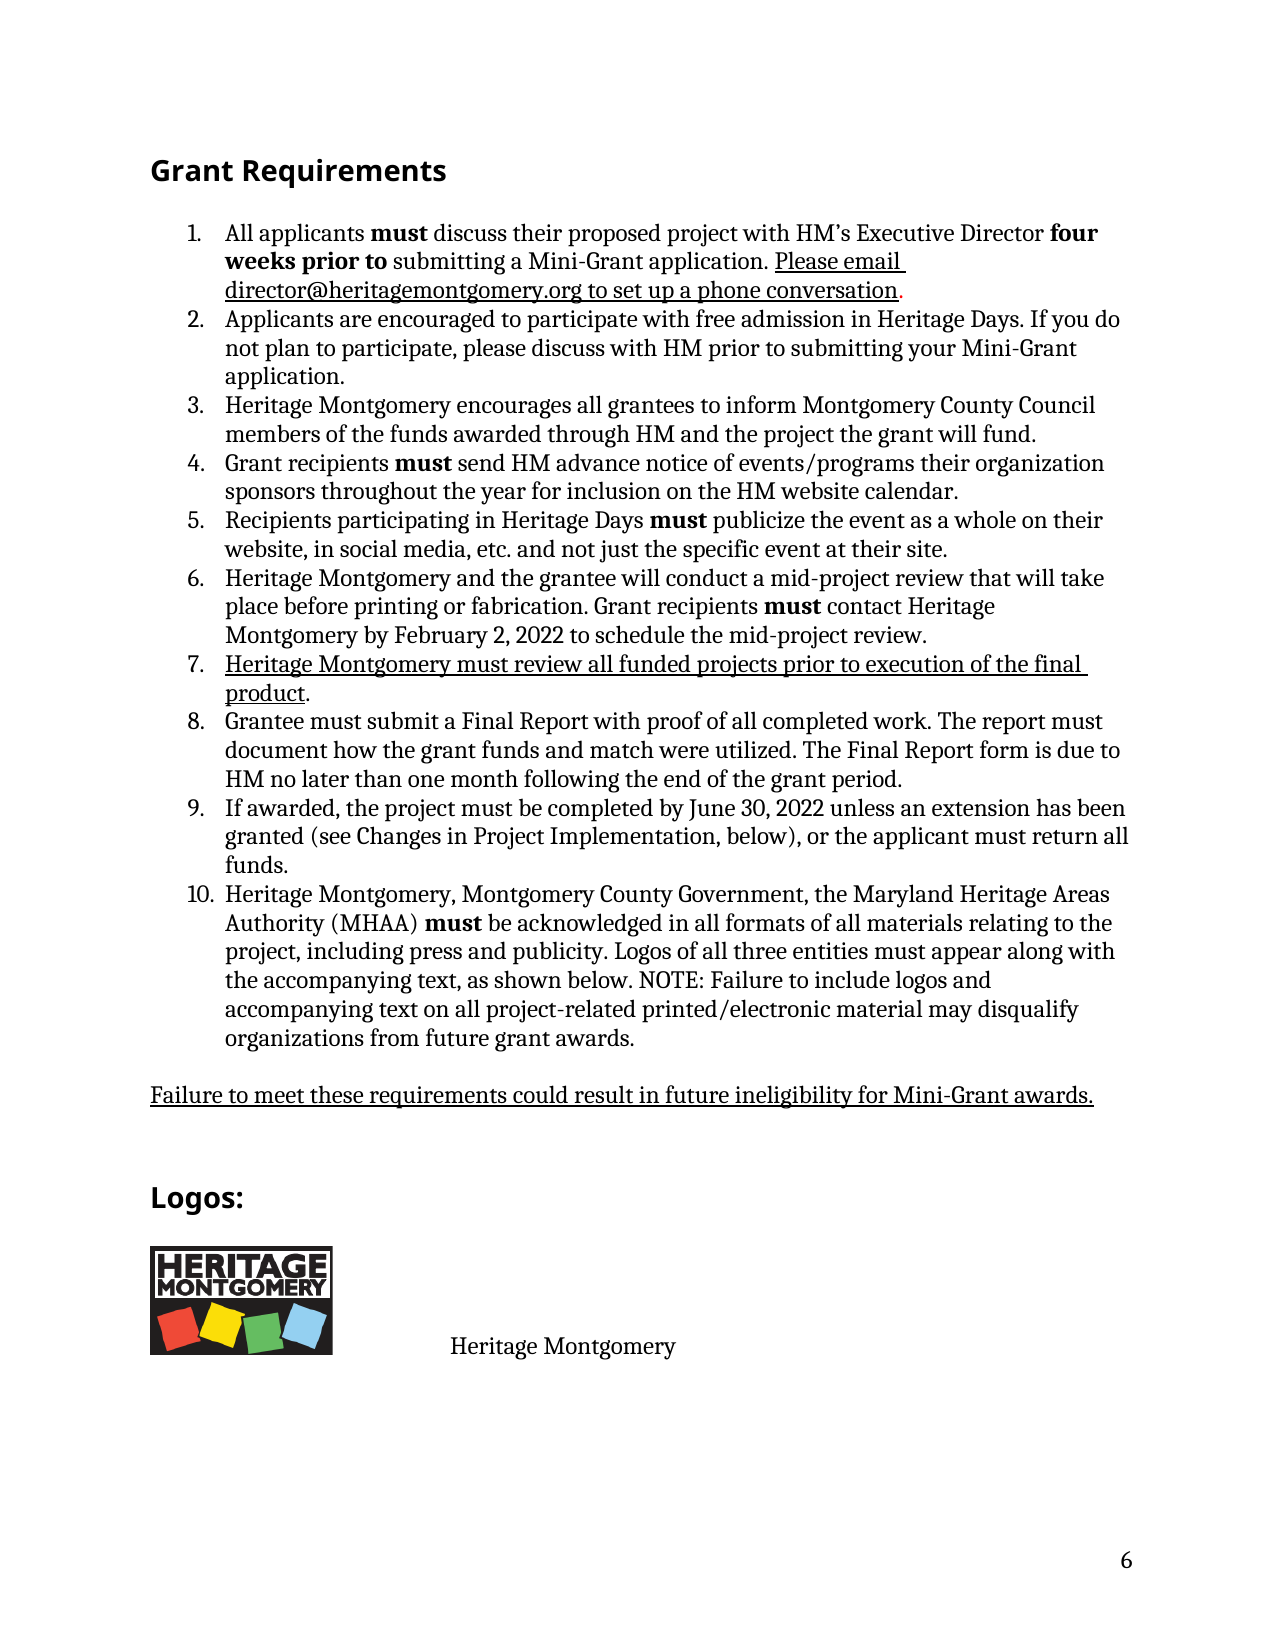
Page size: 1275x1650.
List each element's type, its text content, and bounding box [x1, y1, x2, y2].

list Applicants are encouraged to participate with free admission in Heritage Days. If you do not plan to participate, please discuss with HM prior to submitting your Mini-Grant application. [187, 305, 1132, 391]
list Heritage Montgomery, Montgomery County Government, the Maryland Heritage Areas Authority (MHAA) must be acknowledged in all formats of all materials relating to the project, including press and publicity. Logos of all three entities must appear along with the accompanying text, as shown below. NOTE: Failure to include logos and accompanying text on all project-related printed/electronic material may disqualify organizations from future grant awards. [187, 880, 1132, 1052]
list Heritage Montgomery and the grantee will conduct a mid-project review that will take place before printing or fabrication. Grant recipients must contact Heritage Montgomery by February 2, 2022 to schedule the mid-project review. [187, 563, 1132, 650]
text Failure to meet these requirements could result in future ineligibility for Mini-Grant awards. [150, 1081, 1132, 1110]
text Heritage Montgomery [150, 1246, 1132, 1361]
list Grantee must submit a Final Report with proof of all completed work. The report must document how the grant funds and match were utilized. The Final Report form is due to HM no later than one month following the end of the grant period. [187, 707, 1132, 793]
text Logos: [150, 1178, 1132, 1217]
text Grant Requirements [150, 150, 1132, 190]
list All applicants must discuss their proposed project with HM’s Executive Director four weeks prior to submitting a Mini-Grant application. Please email director@heritagemontgomery.org to set up a phone conversation. [187, 218, 1132, 305]
list Heritage Montgomery must review all funded projects prior to execution of the final product. [187, 650, 1132, 707]
list Grant recipients must send HM advance notice of events/programs their organization sponsors throughout the year for inclusion on the HM website calendar. [187, 448, 1132, 506]
list Heritage Montgomery encourages all grantees to inform Montgomery County Council members of the funds awarded through HM and the project the grant will fund. [187, 391, 1132, 448]
list Recipients participating in Heritage Days must publicize the event as a whole on their website, in social media, etc. and not just the specific event at their site. [187, 506, 1132, 563]
list If awarded, the project must be completed by June 30, 2022 unless an extension has been granted (see Changes in Project Implementation, below), or the applicant must return all funds. [187, 793, 1132, 880]
